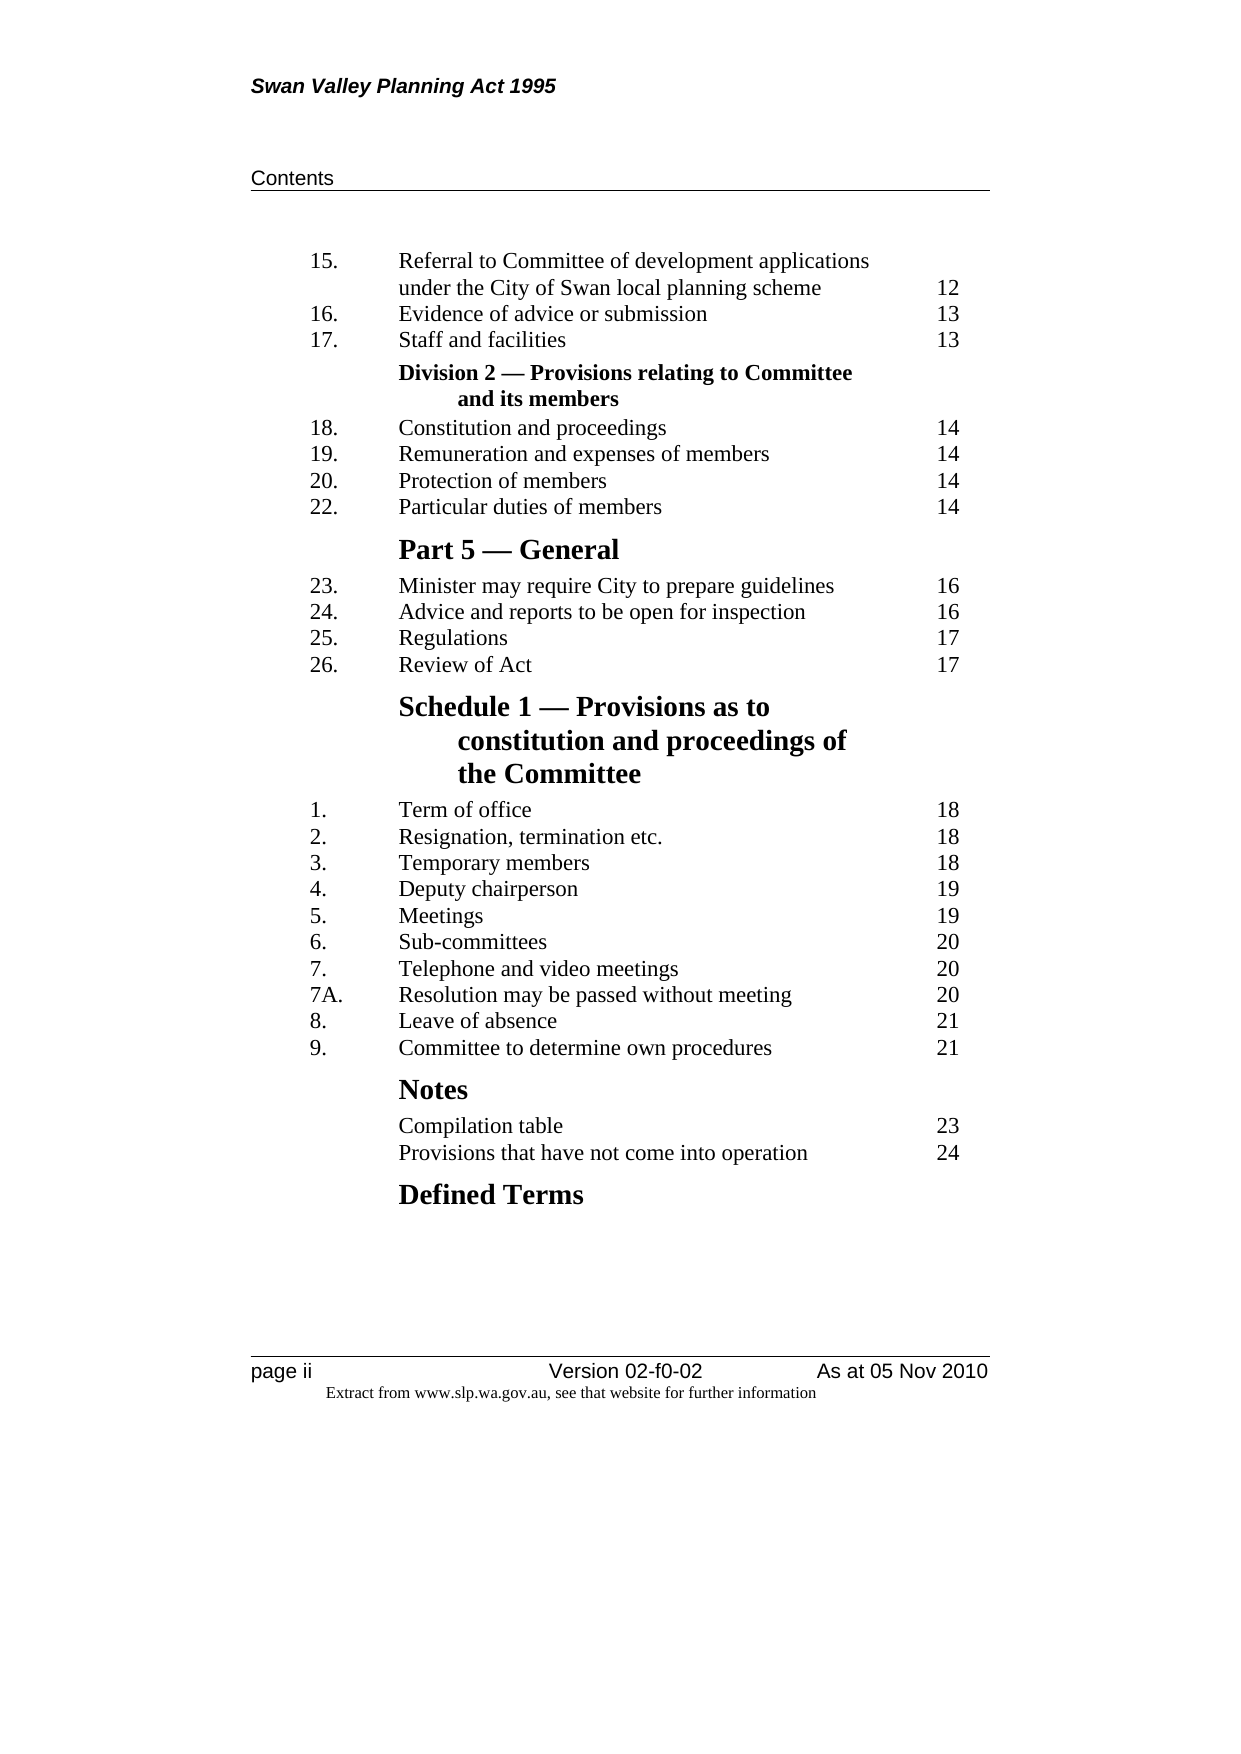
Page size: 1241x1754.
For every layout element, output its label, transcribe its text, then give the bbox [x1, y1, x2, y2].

text 26. Review of Act 17 [309, 651, 872, 677]
text 18. Constitution and proceedings 14 [309, 414, 872, 440]
text 4. Deputy chairperson 19 [309, 876, 872, 902]
text 7A. Resolution may be passed without meeting 20 [309, 981, 872, 1007]
text 19. Remuneration and expenses of members 14 [309, 440, 872, 467]
text Division 2 — Provisions relating to Committee and its members [398, 359, 872, 412]
text 24. Advice and reports to be open for inspection 16 [309, 598, 872, 624]
text 3. Temporary members 18 [309, 849, 872, 876]
text 1. Term of office 18 [309, 796, 872, 823]
text 9. Committee to determine own procedures 21 [309, 1034, 872, 1060]
text 6. Sub-committees 20 [309, 928, 872, 954]
text Schedule 1 — Provisions as to constitution and proceedings of the Committee [398, 689, 872, 790]
text 5. Meetings 19 [309, 902, 872, 928]
text Notes [398, 1072, 872, 1106]
text 20. Protection of members 14 [309, 467, 872, 493]
text 8. Leave of absence 21 [309, 1007, 872, 1034]
text Provisions that have not come into operation 24 [309, 1139, 872, 1165]
text 7. Telephone and video meetings 20 [309, 954, 872, 981]
text Compilation table 23 [309, 1112, 872, 1139]
text 17. Staff and facilities 13 [309, 327, 872, 353]
text 15. Referral to Committee of development applications under the City of Swan local planning scheme 12 [309, 247, 872, 300]
text Part 5 — General [398, 532, 872, 565]
text 25. Regulations 17 [309, 624, 872, 651]
text Defined Terms [398, 1177, 872, 1211]
text 2. Resignation, termination etc. 18 [309, 823, 872, 849]
text 22. Particular duties of members 14 [309, 493, 872, 519]
text 16. Evidence of advice or submission 13 [309, 300, 872, 327]
text 23. Minister may require City to prepare guidelines 16 [309, 572, 872, 598]
